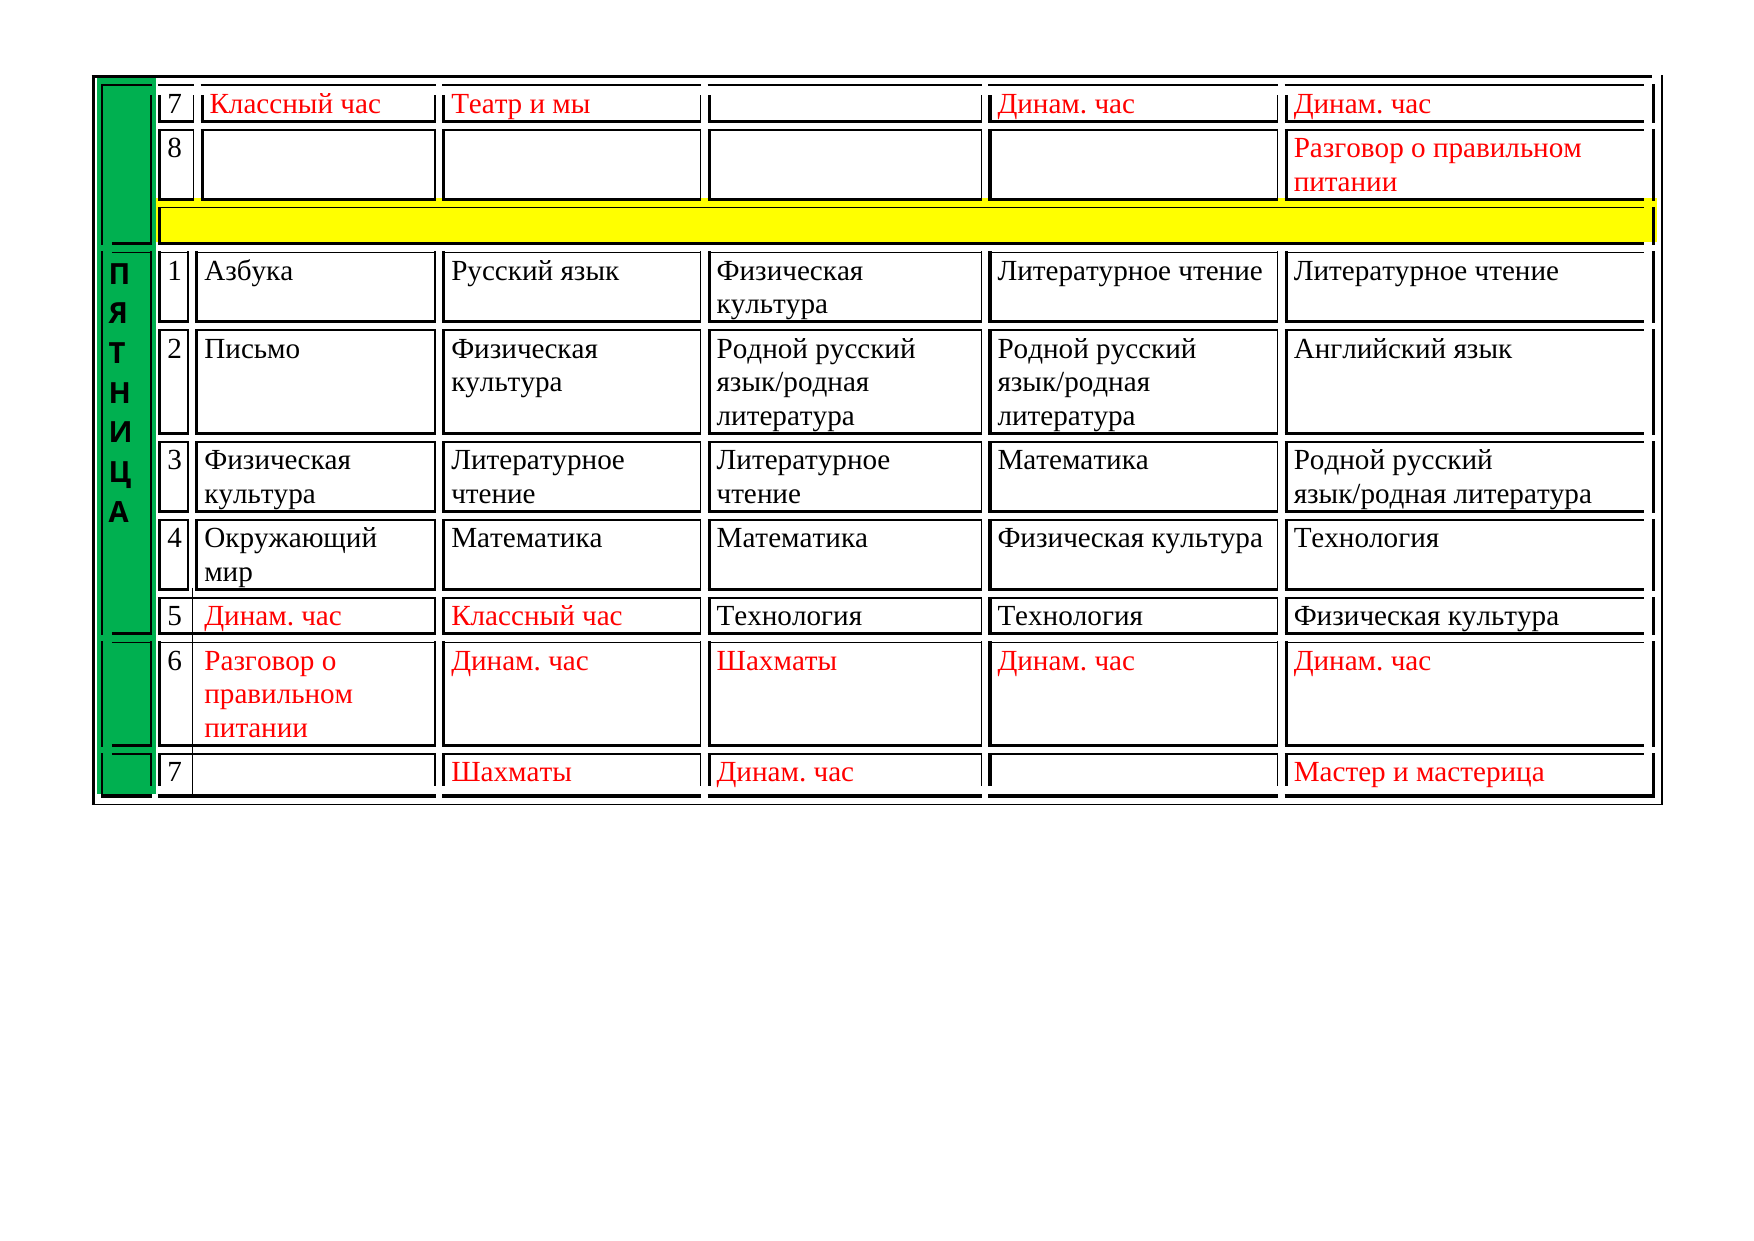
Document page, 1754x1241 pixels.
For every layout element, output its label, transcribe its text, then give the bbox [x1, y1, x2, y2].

table_cell Мастер и мастерица [1282, 744, 1657, 794]
table_cell [986, 120, 1282, 197]
table_cell Литературное чтение [1282, 242, 1657, 320]
table_cell Физическая культура [705, 245, 986, 320]
table_cell П Я Т Н И Ц А [97, 242, 156, 632]
table_cell [440, 120, 705, 197]
table_cell Физическая культура [1282, 588, 1657, 632]
table_cell Шахматы [705, 632, 986, 744]
table_cell 1 [156, 242, 193, 320]
table_cell Физическая культура [193, 432, 440, 509]
table_cell Динам. час [705, 744, 986, 794]
table_cell [705, 120, 986, 197]
table_cell Родной русский язык/родная литература [986, 320, 1282, 432]
table_cell Технология [1282, 510, 1657, 588]
table_cell Азбука [193, 245, 440, 320]
table_cell 8 [156, 120, 198, 197]
table_cell Театр и мы [440, 78, 705, 119]
table_cell 4 [156, 510, 193, 588]
table_cell 6 [156, 632, 192, 744]
table_cell Динам. час [986, 78, 1282, 119]
table_cell Динам. час [440, 632, 705, 744]
table_cell Математика [705, 510, 986, 588]
table_cell 3 [156, 432, 193, 509]
table_cell Окружающий мир [193, 510, 440, 588]
table_cell Литературное чтение [705, 432, 986, 509]
table_cell [193, 744, 440, 794]
table_cell Классный час [440, 588, 705, 632]
table_cell [97, 744, 156, 794]
table_cell Динам. час [986, 632, 1282, 744]
table_cell Технология [705, 588, 986, 632]
table_cell [156, 198, 1657, 242]
table_cell [97, 632, 156, 744]
table_cell Математика [440, 510, 705, 588]
table_cell Классный час [198, 78, 440, 119]
table_cell [198, 120, 440, 197]
table_cell Динам. час [1282, 75, 1657, 119]
table_cell 2 [156, 320, 193, 432]
table_cell Родной русский язык/родная литература [705, 320, 986, 432]
table_cell Шахматы [440, 744, 705, 794]
table_cell Динам. час [193, 588, 440, 632]
table_cell Письмо [193, 320, 440, 432]
table_cell [705, 78, 986, 119]
table_cell Физическая культура [440, 320, 705, 432]
table_cell 7 [156, 78, 198, 119]
table_cell 5 [156, 588, 192, 632]
table_cell Английский язык [1282, 320, 1657, 432]
table_cell Разговор о правильном питании [1282, 120, 1657, 197]
table_cell Родной русский язык/родная литература [1282, 432, 1657, 509]
table_cell Динам. час [1282, 632, 1657, 744]
table_cell Литературное чтение [986, 245, 1282, 320]
table_cell Физическая культура [986, 510, 1282, 588]
table_cell Разговор о правильном питании [193, 632, 440, 744]
table_cell [986, 744, 1282, 794]
table_cell Математика [986, 432, 1282, 509]
table_cell Литературное чтение [440, 432, 705, 509]
table_cell Русский язык [440, 245, 705, 320]
table_cell Технология [986, 588, 1282, 632]
table_cell 7 [156, 744, 192, 794]
